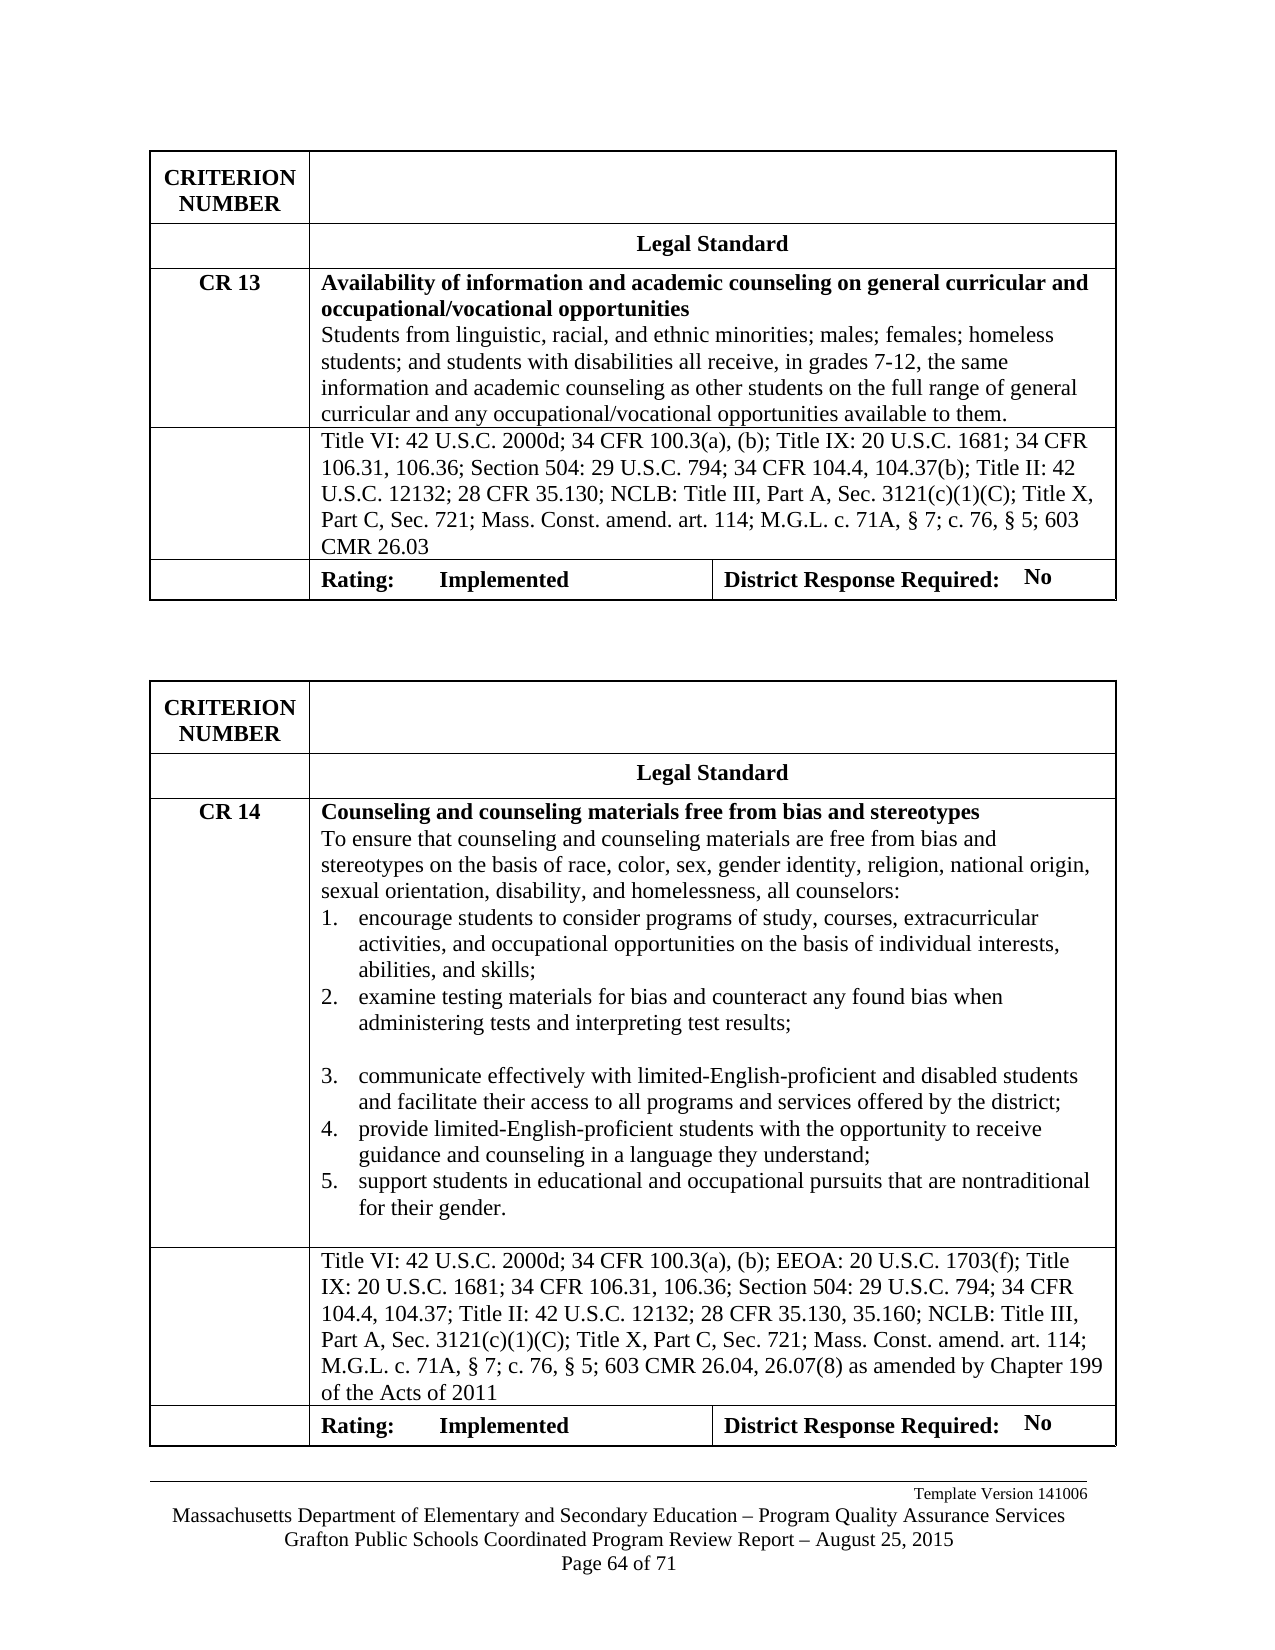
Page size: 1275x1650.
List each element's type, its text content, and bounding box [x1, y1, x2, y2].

table_cell Availability of information and academic counseling on general curricular and occupational/vocational opportunities Students from linguistic, racial, and ethnic minorities; males; females; homeless students; and students with disabilities all receive, in grades 7-12, the same information and academic counseling as other students on the full range of general curricular and any occupational/vocational opportunities available to them. [310, 269, 1115, 427]
table_cell Title VI: 42 U.S.C. 2000d; 34 CFR 100.3(a), (b); EEOA: 20 U.S.C. 1703(f); Title IX: 20 U.S.C. 1681; 34 CFR 106.31, 106.36; Section 504: 29 U.S.C. 794; 34 CFR 104.4, 104.37; Title II: 42 U.S.C. 12132; 28 CFR 35.130, 35.160; NCLB: Title III, Part A, Sec. 3121(c)(1)(C); Title X, Part C, Sec. 721; Mass. Const. amend. art. 114; M.G.L. c. 71A, § 7; c. 76, § 5; 603 CMR 26.04, 26.07(8) as amended by Chapter 199 of the Acts of 2011 [310, 1248, 1115, 1405]
table_header CRITERION NUMBER [151, 682, 309, 752]
table_cell [151, 224, 309, 268]
table_cell [151, 560, 309, 599]
table_cell [151, 754, 309, 798]
table_cell [151, 428, 309, 559]
table_cell Implemented [422, 1406, 712, 1445]
table_cell No [1013, 1406, 1115, 1445]
table_header CRITERION NUMBER [151, 152, 309, 223]
table_cell Legal Standard [310, 754, 1115, 798]
table_cell [151, 1406, 309, 1445]
table_cell Implemented [422, 560, 712, 599]
table_cell CR 14 [151, 799, 309, 1246]
table_cell Rating: [310, 1406, 422, 1445]
table_cell Counseling and counseling materials free from bias and stereotypes To ensure that counseling and counseling materials are free from bias and stereotypes on the basis of race, color, sex, gender identity, religion, national origin, sexual orientation, disability, and homelessness, all counselors: encourage students to consider programs of study, courses, extracurricular activities, and occupational opportunities on the basis of individual interests, abilities, and skills; examine testing materials for bias and counteract any found bias when administering tests and interpreting test results; communicate effectively with limited-English-proficient and disabled students and facilitate their access to all programs and services offered by the district; provide limited-English-proficient students with the opportunity to receive guidance and counseling in a language they understand; support students in educational and occupational pursuits that are nontraditional for their gender. [310, 799, 1115, 1246]
table_cell Legal Standard [310, 224, 1115, 268]
table_cell No [1013, 560, 1115, 599]
table_cell CR 13 [151, 269, 309, 427]
table_header [310, 152, 1115, 223]
table_cell District Response Required: [713, 560, 1012, 599]
table_header [310, 682, 1115, 752]
table_cell [151, 1248, 309, 1405]
table_cell Rating: [310, 560, 422, 599]
table_cell Title VI: 42 U.S.C. 2000d; 34 CFR 100.3(a), (b); Title IX: 20 U.S.C. 1681; 34 CFR 106.31, 106.36; Section 504: 29 U.S.C. 794; 34 CFR 104.4, 104.37(b); Title II: 42 U.S.C. 12132; 28 CFR 35.130; NCLB: Title III, Part A, Sec. 3121(c)(1)(C); Title X, Part C, Sec. 721; Mass. Const. amend. art. 114; M.G.L. c. 71A, § 7; c. 76, § 5; 603 CMR 26.03 [310, 428, 1115, 559]
table_cell District Response Required: [713, 1406, 1012, 1445]
